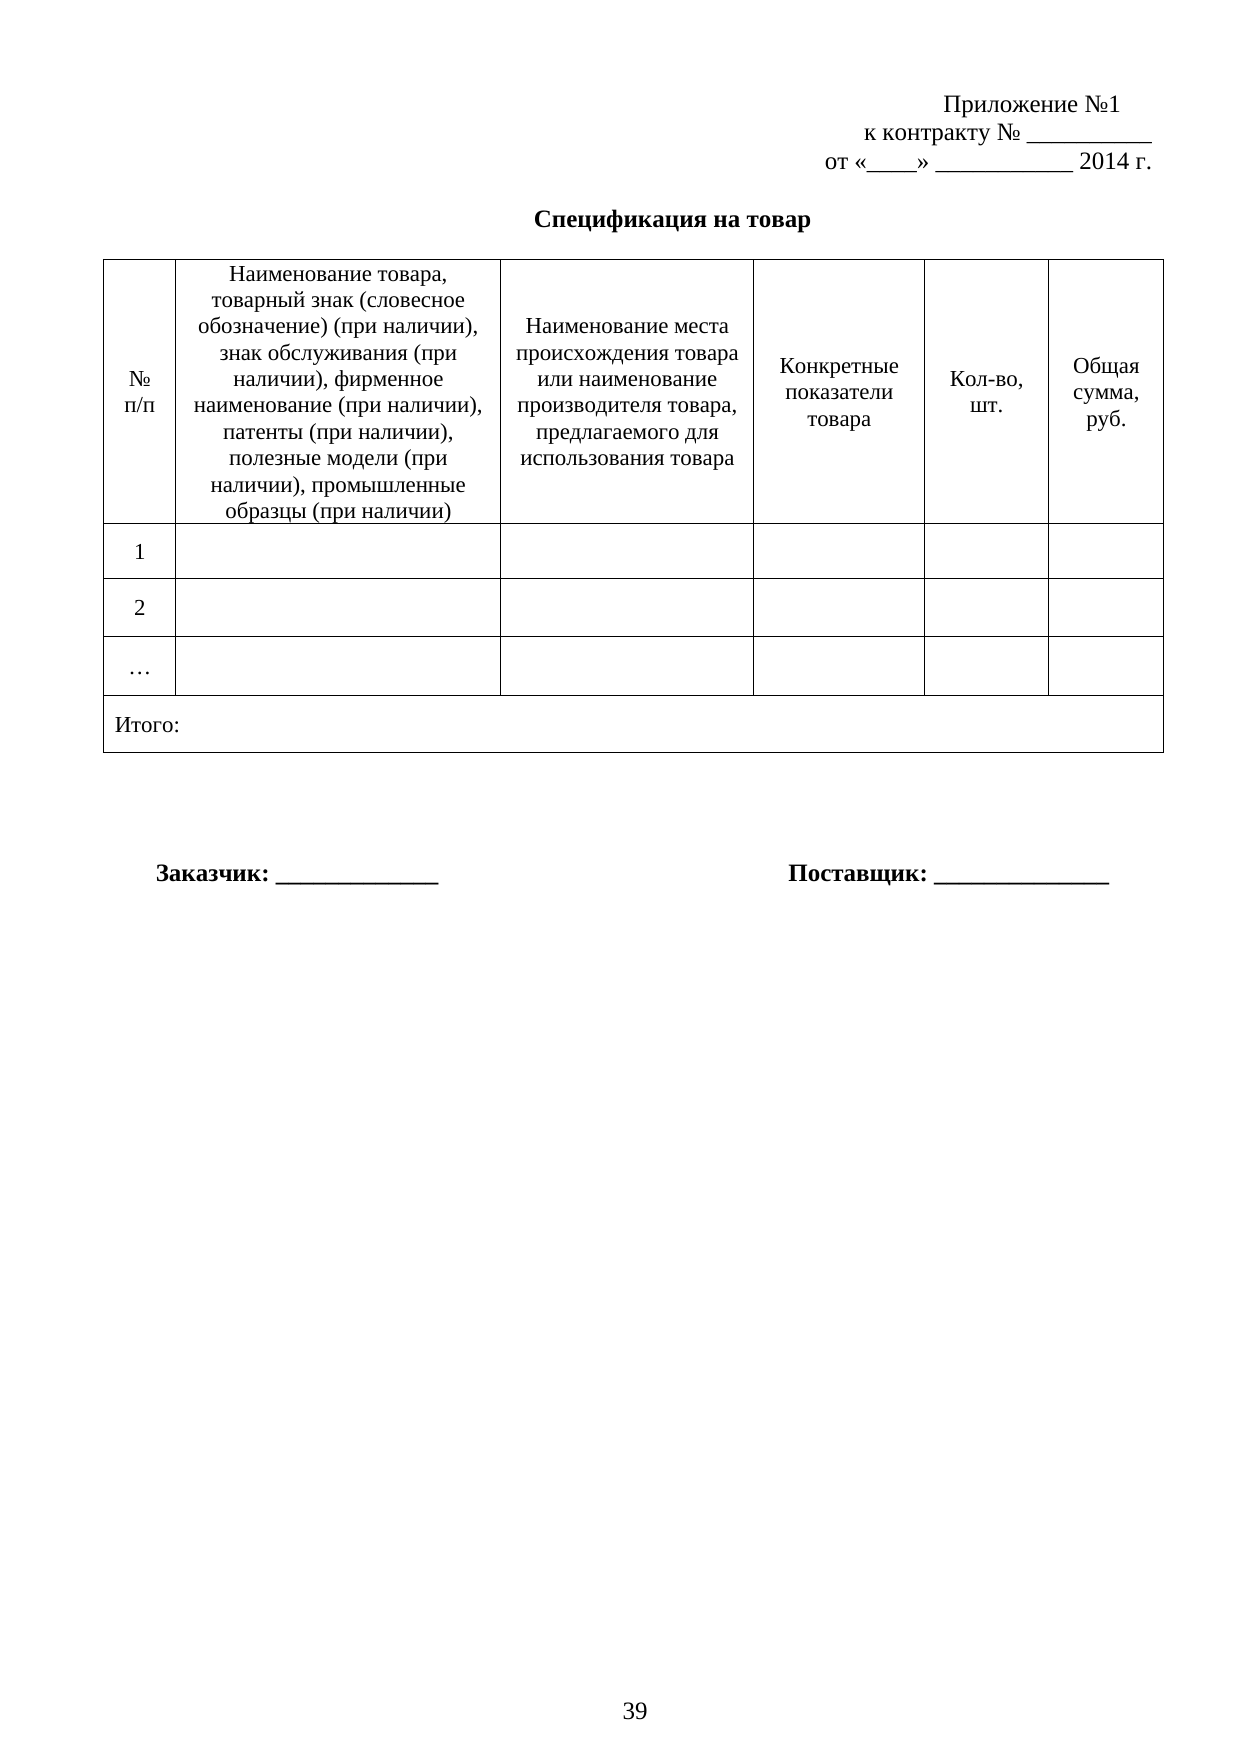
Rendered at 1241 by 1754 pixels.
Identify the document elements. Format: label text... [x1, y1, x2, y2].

table_cell [1049, 524, 1163, 578]
table_cell … [104, 637, 175, 695]
text к контракту № __________ [118, 117, 1152, 146]
table_cell Итого: [104, 696, 1163, 752]
text Спецификация на товар [118, 204, 1152, 232]
table_cell [1049, 579, 1163, 636]
table_cell [754, 524, 924, 578]
table_cell [925, 524, 1048, 578]
text от «____» ___________ 2014 г. [118, 146, 1152, 175]
table_cell [176, 637, 500, 695]
table_header № п/п [104, 260, 175, 523]
table_cell [501, 524, 753, 578]
table_header Наименование товара, товарный знак (словесное обозначение) (при наличии), знак обслуживания (при наличии), фирменное наименование (при наличии), патенты (при наличии), полезные модели (при наличии), промышленные образцы (при наличии) [176, 260, 500, 523]
table_header Общая сумма, руб. [1049, 260, 1163, 523]
table_cell [754, 637, 924, 695]
table_cell [501, 579, 753, 636]
table_cell [1049, 637, 1163, 695]
text Заказчик: _____________ Поставщик: ______________ [118, 858, 1152, 887]
table_cell 1 [104, 524, 175, 578]
text Приложение №1 [118, 89, 1152, 117]
table_cell [501, 637, 753, 695]
table_cell [176, 524, 500, 578]
table_cell [754, 579, 924, 636]
table_cell [176, 579, 500, 636]
table_cell [925, 579, 1048, 636]
table_cell [925, 637, 1048, 695]
table_header Конкретные показатели товара [754, 260, 924, 523]
table_header Наименование места происхождения товара или наименование производителя товара, предлагаемого для использования товара [501, 260, 753, 523]
table_header Кол-во, шт. [925, 260, 1048, 523]
table_cell 2 [104, 579, 175, 636]
